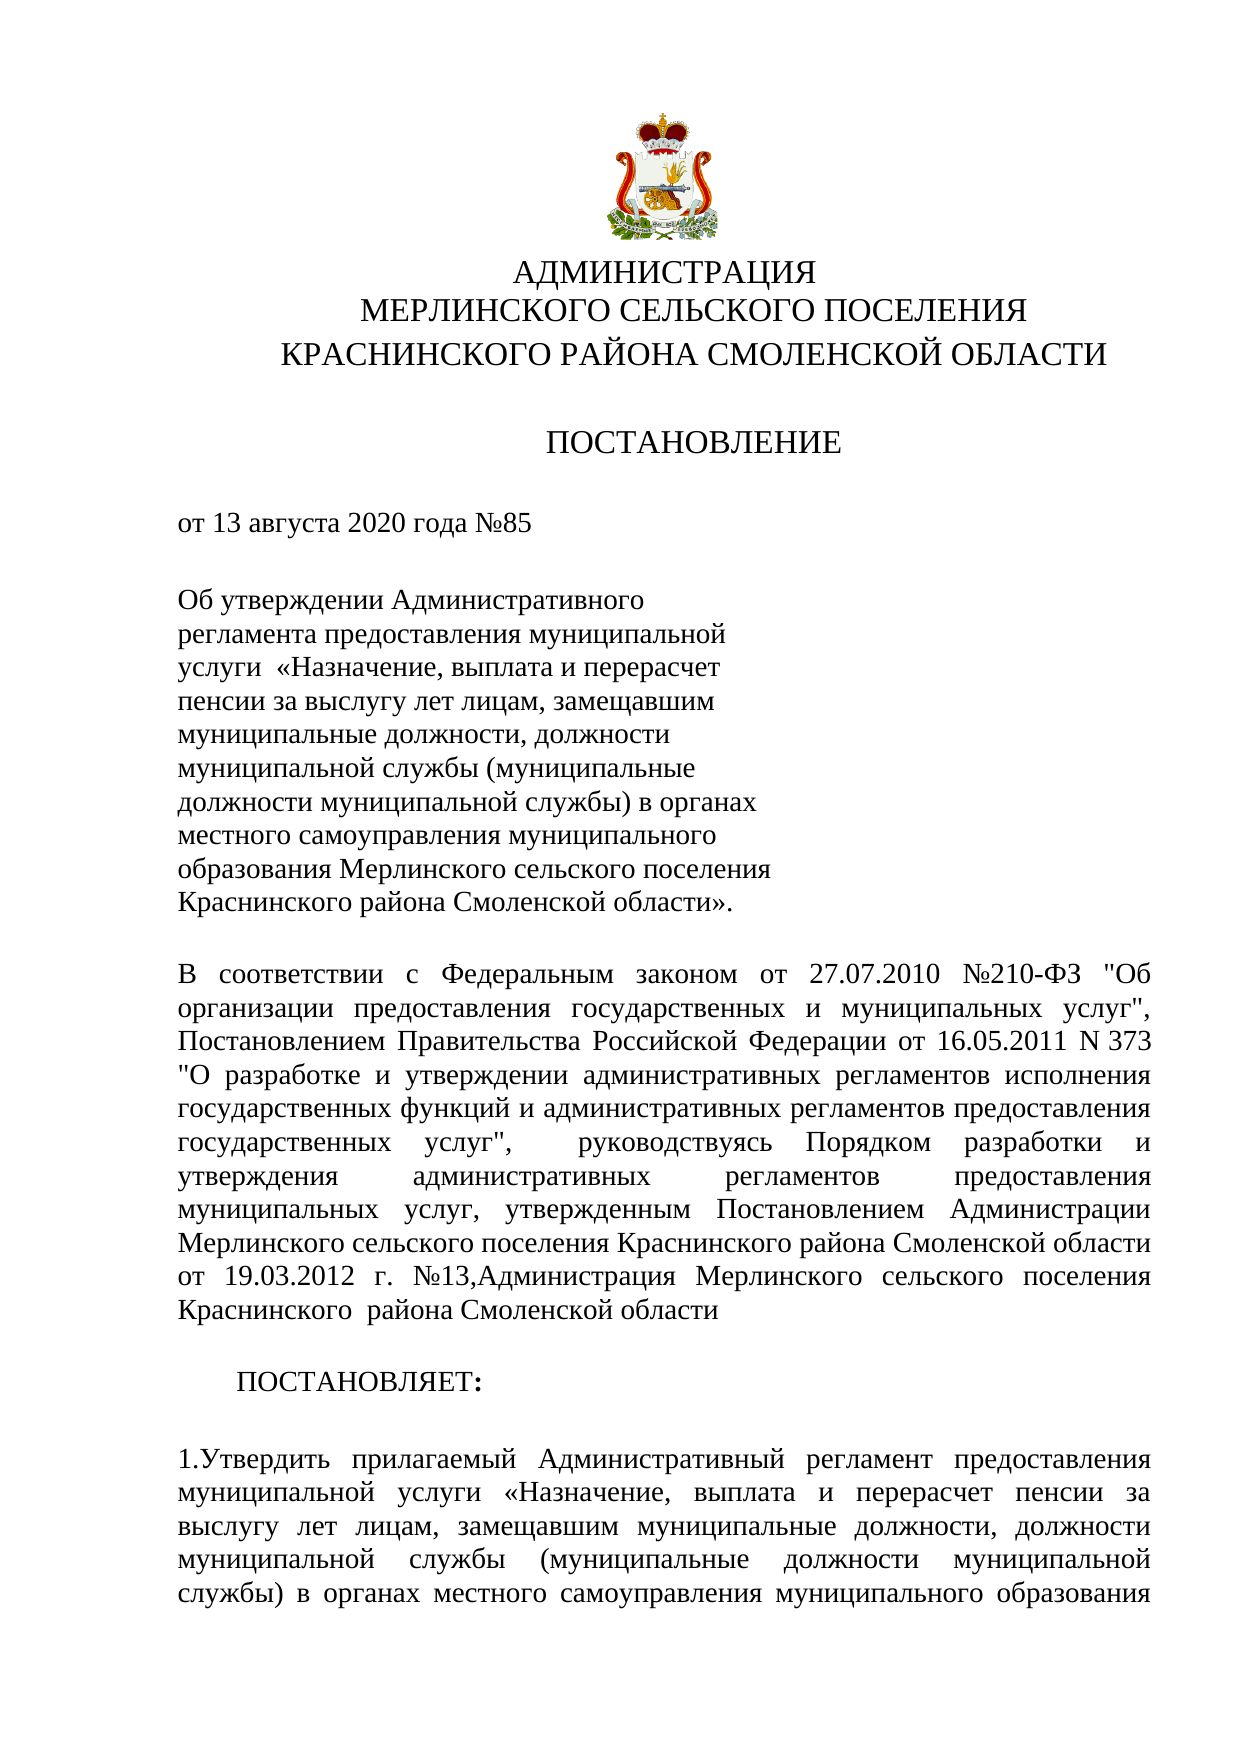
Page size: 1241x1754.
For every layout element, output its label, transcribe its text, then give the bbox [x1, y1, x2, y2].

text КРАСНИНСКОГО РАЙОНА СМОЛЕНСКОЙ ОБЛАСТИ [177, 335, 1152, 373]
text местного самоуправления муниципального [177, 817, 1152, 851]
text ПОСТАНОВЛЯЕТ: [177, 1364, 1152, 1397]
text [177, 1441, 1152, 1609]
text МЕРЛИНСКОГО СЕЛЬСКОГО ПОСЕЛЕНИЯ [177, 291, 1152, 329]
text пенсии за выслугу лет лицам, замещавшим [177, 683, 1152, 717]
text Об утверждении Административного [177, 582, 1152, 616]
text должности муниципальной службы) в органах [177, 784, 1152, 817]
text ПОСТАНОВЛЕНИЕ [177, 423, 1152, 461]
text услуги «Назначение, выплата и перерасчет [177, 649, 1152, 683]
text муниципальные должности, должности [177, 717, 1152, 750]
text образования Мерлинского сельского поселения [177, 851, 1152, 884]
text АДМИНИСТРАЦИЯ [177, 252, 1152, 291]
text муниципальной службы (муниципальные [177, 750, 1152, 784]
text В соответствии с Федеральным законом от 27.07.2010 №210-ФЗ "Об организации предоставления государственных и муниципальных услуг", Постановлением Правительства Российской Федерации от 16.05.2011 N 373 "О разработке и утверждении административных регламентов исполнения государственных функций и административных регламентов предоставления государственных услуг", руководствуясь Порядком разработки и утверждения административных регламентов предоставления муниципальных услуг, утвержденным Постановлением Администрации Мерлинского сельского поселения Краснинского района Смоленской области от 19.03.2012 г. №13,Администрация Мерлинского сельского поселения Краснинского района Смоленской области [177, 956, 1152, 1325]
picture [605, 111, 718, 240]
text от 13 августа 2020 года №85 [177, 505, 1152, 539]
text Краснинского района Смоленской области». [177, 884, 1152, 918]
text регламента предоставления муниципальной [177, 616, 1152, 649]
